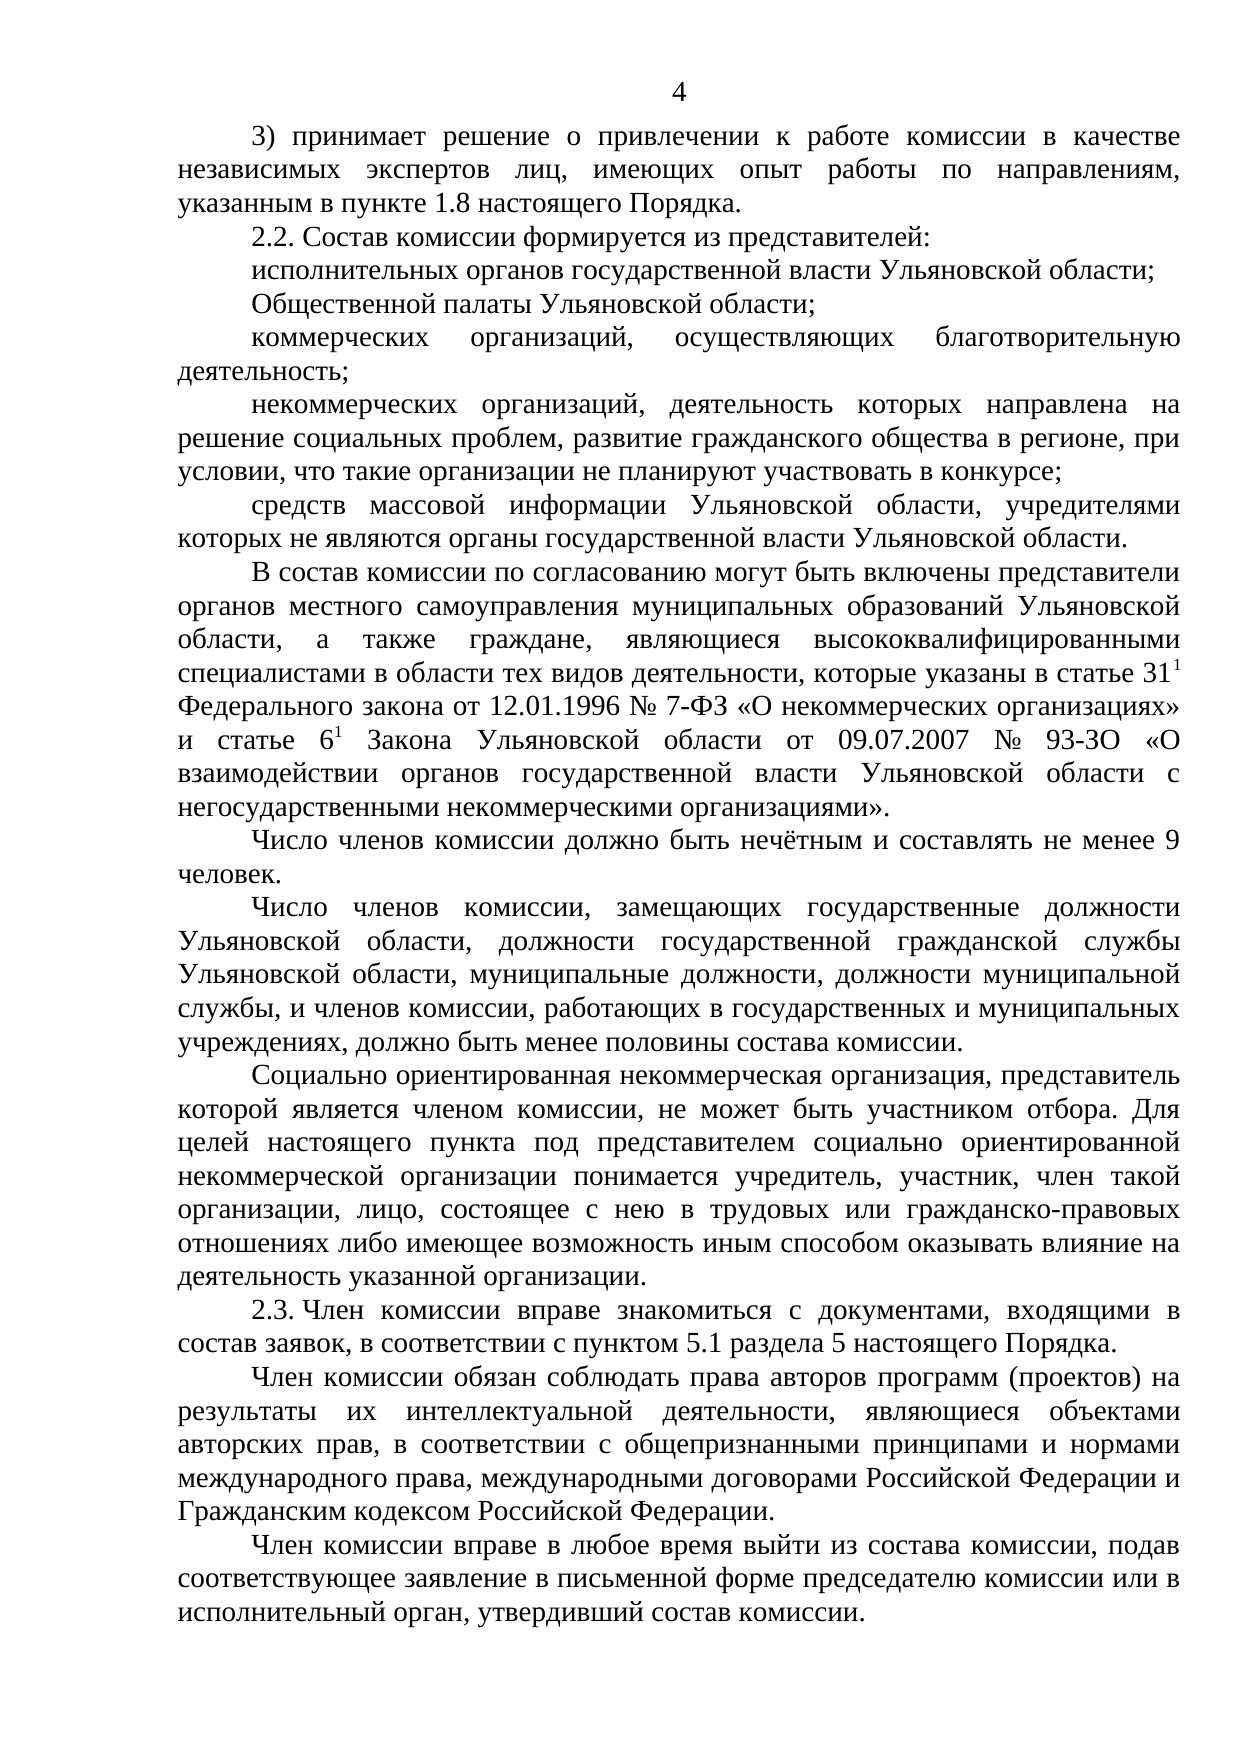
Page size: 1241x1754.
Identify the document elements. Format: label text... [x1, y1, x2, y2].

text коммерческих организаций, осуществляющих благотворительную деятельность; [177, 319, 1181, 386]
text В состав комиссии по согласованию могут быть включены представители органов местного самоуправления муниципальных образований Ульяновской области, а также граждане, являющиеся высококвалифицированными специалистами в области тех видов деятельности, которые указаны в статье 311 Федерального закона от 12.01.1996 № 7-ФЗ «О некоммерческих организациях» и статье 61 Закона Ульяновской области от 09.07.2007 № 93-ЗО «О взаимодействии органов государственной власти Ульяновской области с негосударственными некоммерческими организациями». [177, 554, 1181, 822]
text исполнительных органов государственной власти Ульяновской области; [177, 252, 1181, 286]
text Социально ориентированная некоммерческая организация, представитель которой является членом комиссии, не может быть участником отбора. Для целей настоящего пункта под представителем социально ориентированной некоммерческой организации понимается учредитель, участник, член такой организации, лицо, состоящее с нею в трудовых или гражданско-правовых отношениях либо имеющее возможность иным способом оказывать влияние на деятельность указанной организации. [177, 1057, 1181, 1292]
text Член комиссии обязан соблюдать права авторов программ (проектов) на результаты их интеллектуальной деятельности, являющиеся объектами авторских прав, в соответствии с общепризнанными принципами и нормами международного права, международными договорами Российской Федерации и Гражданским кодексом Российской Федерации. [177, 1359, 1181, 1527]
text средств массовой информации Ульяновской области, учредителями которых не являются органы государственной власти Ульяновской области. [177, 487, 1181, 554]
text Член комиссии вправе в любое время выйти из состава комиссии, подав соответствующее заявление в письменной форме председателю комиссии или в исполнительный орган, утвердивший состав комиссии. [177, 1527, 1181, 1627]
text Число членов комиссии, замещающих государственные должности Ульяновской области, должности государственной гражданской службы Ульяновской области, муниципальные должности, должности муниципальной службы, и членов комиссии, работающих в государственных и муниципальных учреждениях, должно быть менее половины состава комиссии. [177, 889, 1181, 1057]
text 3) принимает решение о привлечении к работе комиссии в качестве независимых экспертов лиц, имеющих опыт работы по направлениям, указанным в пункте 1.8 настоящего Порядка. [177, 118, 1181, 219]
text Общественной палаты Ульяновской области; [177, 286, 1181, 319]
text 2.2. Состав комиссии формируется из представителей: [177, 219, 1181, 252]
text некоммерческих организаций, деятельность которых направлена на решение социальных проблем, развитие гражданского общества в регионе, при условии, что такие организации не планируют участвовать в конкурсе; [177, 386, 1181, 487]
text Число членов комиссии должно быть нечётным и составлять не менее 9 человек. [177, 822, 1181, 889]
text 2.3. Член комиссии вправе знакомиться с документами, входящими в состав заявок, в соответствии с пунктом 5.1 раздела 5 настоящего Порядка. [177, 1292, 1181, 1359]
